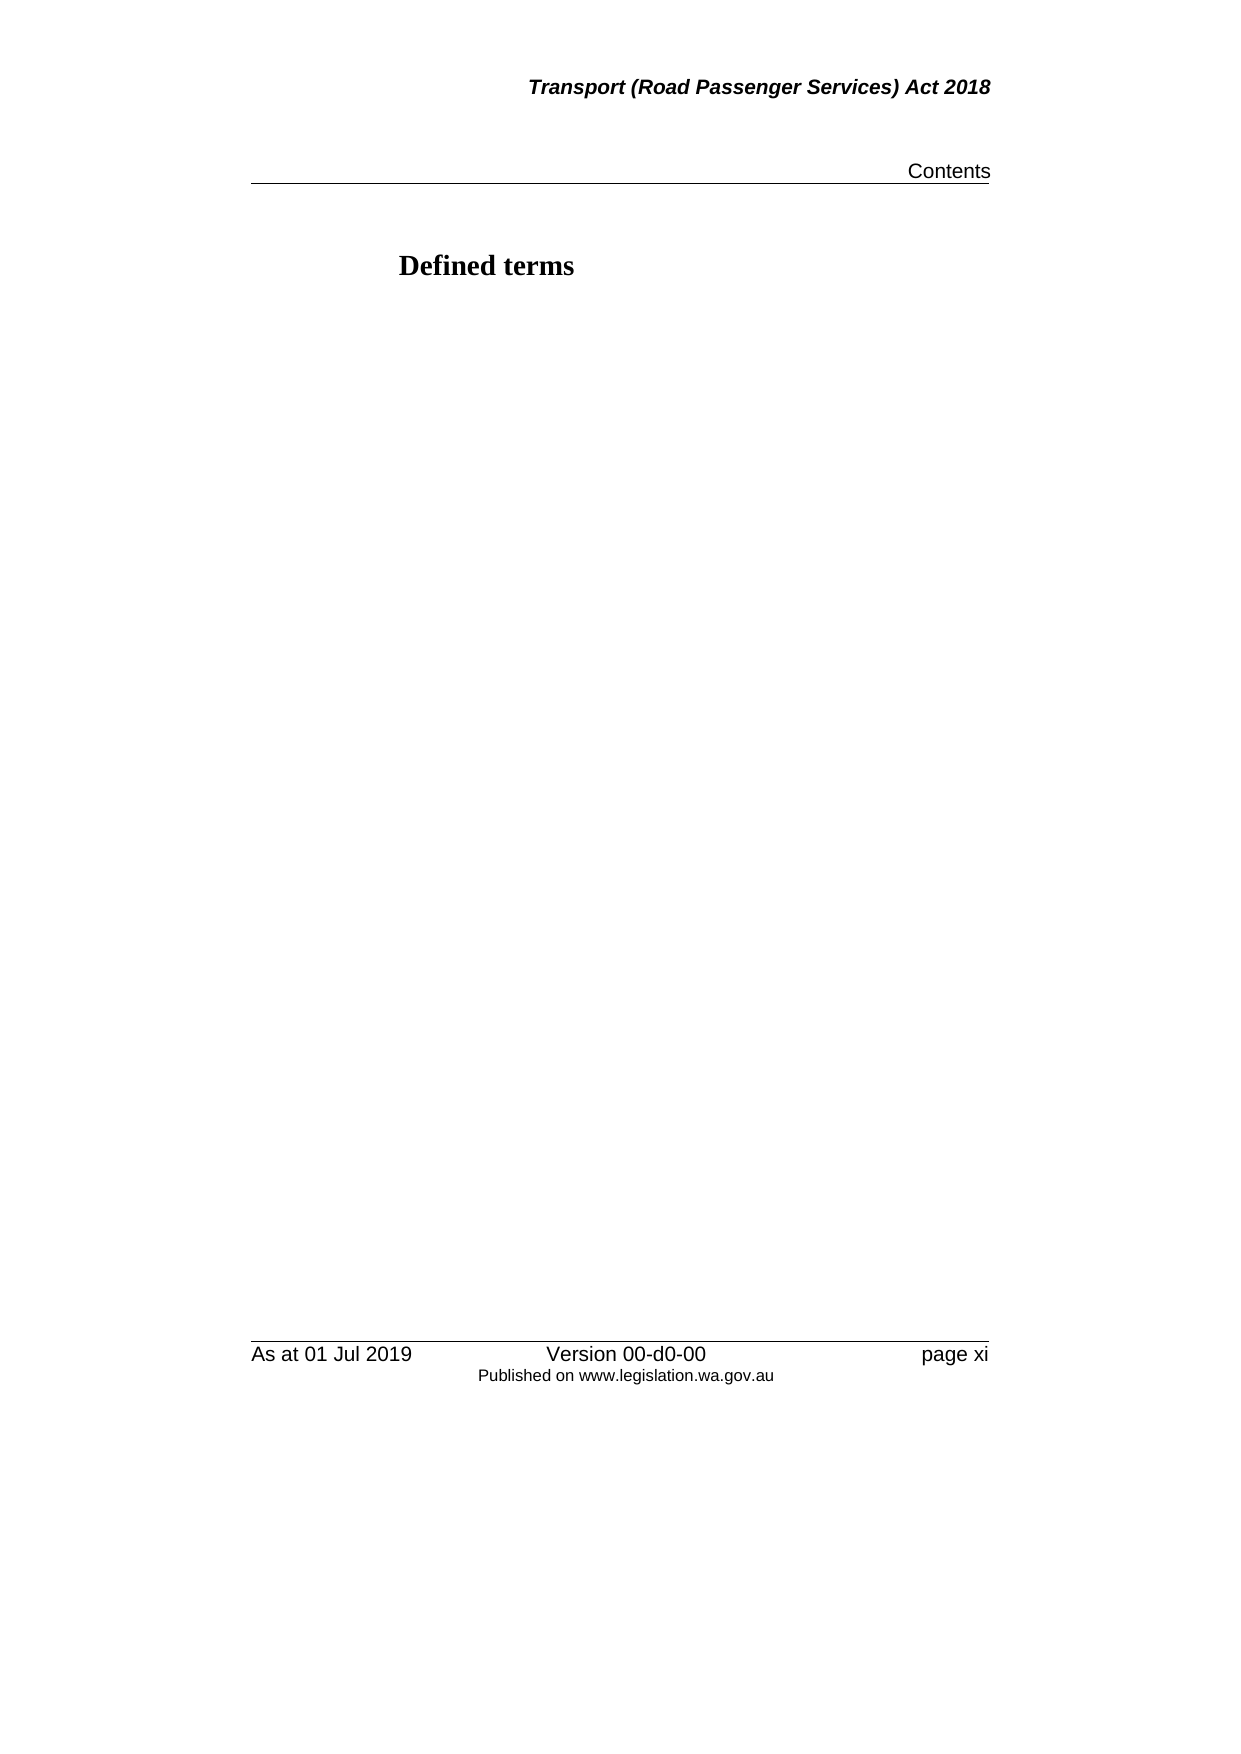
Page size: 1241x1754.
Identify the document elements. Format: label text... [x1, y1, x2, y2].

text Defined terms [399, 248, 871, 282]
